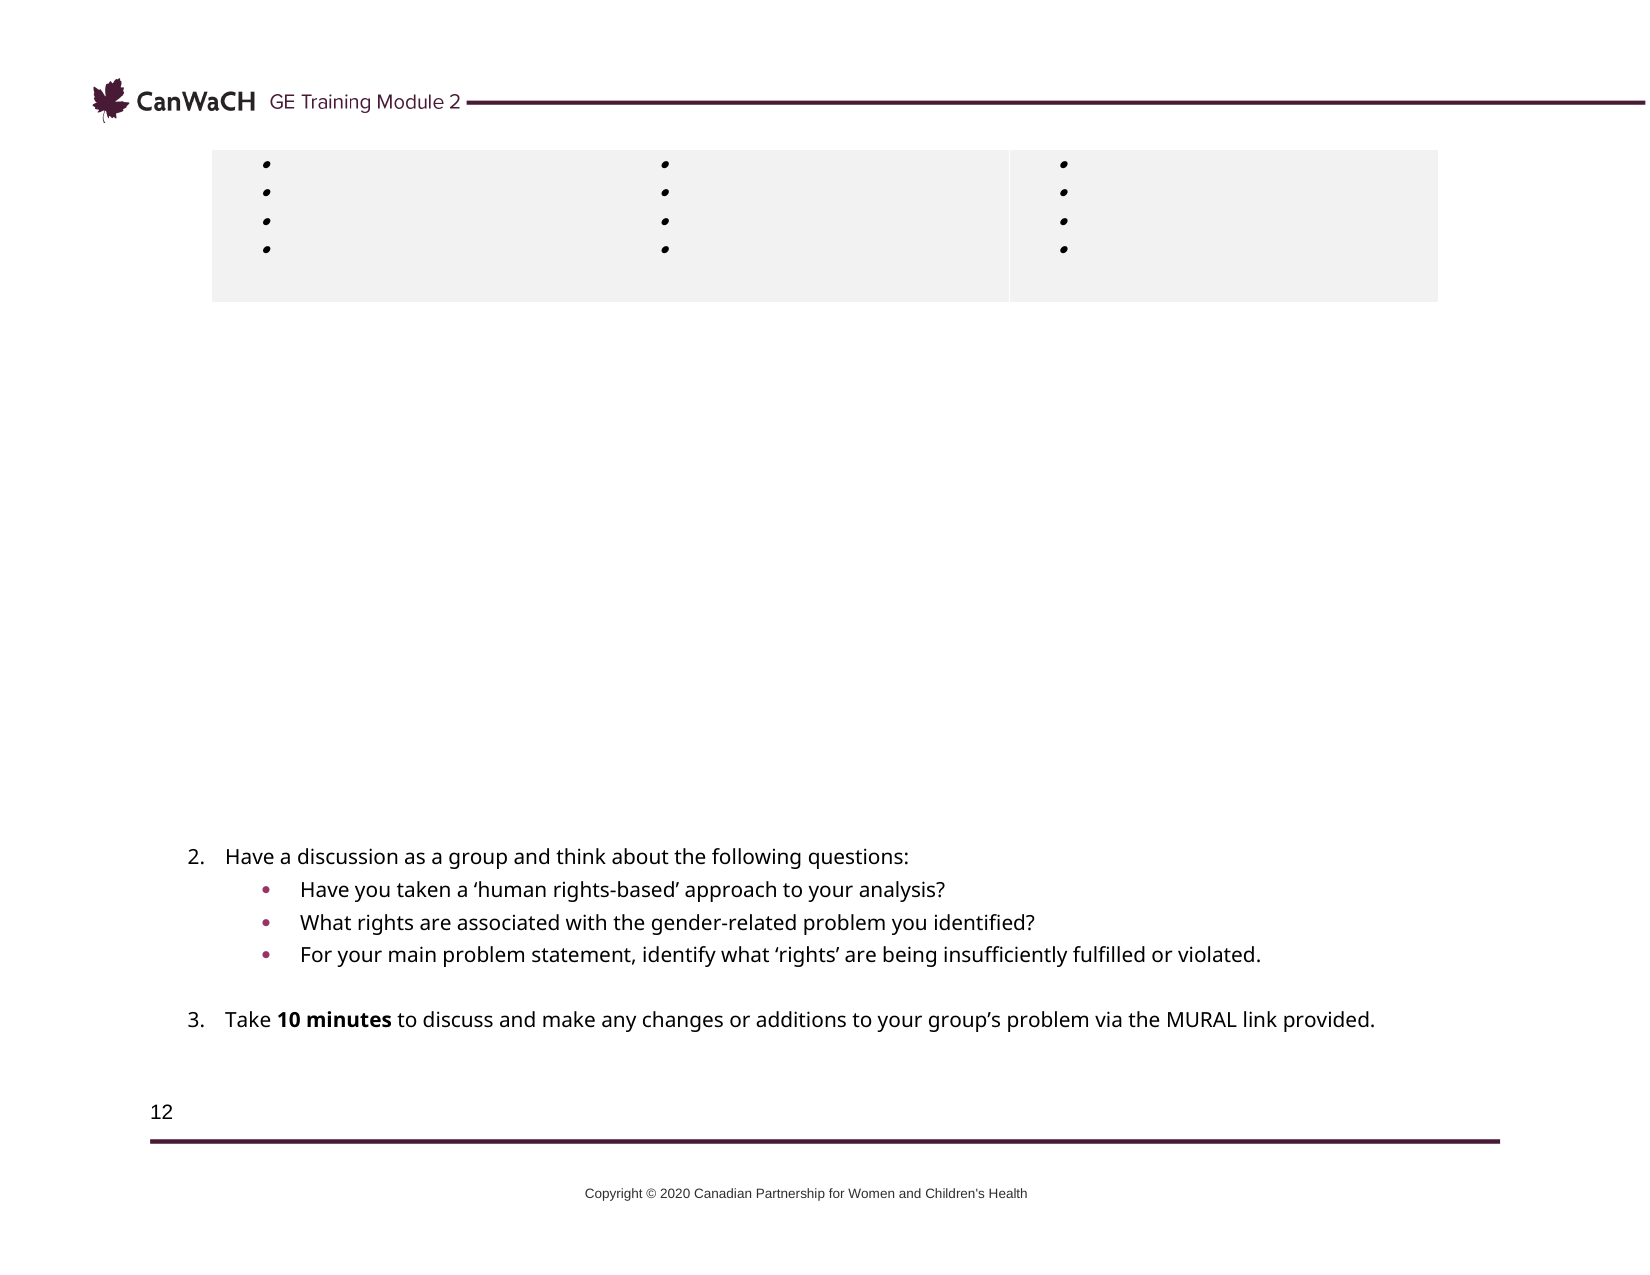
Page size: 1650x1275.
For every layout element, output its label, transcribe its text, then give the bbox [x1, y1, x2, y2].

table_cell Populate Participant Names [1010, 150, 1438, 302]
list For your main problem statement, identify what ‘rights’ are being insufficiently fulfilled or violated. [262, 940, 1500, 969]
list Have a discussion as a group and think about the following questions: [187, 842, 1500, 871]
list Have you taken a ‘human rights-based’ approach to your analysis? [262, 875, 1500, 903]
picture [91, 78, 1644, 123]
picture [150, 1139, 1500, 1144]
list What rights are associated with the gender-related problem you identified? [262, 908, 1500, 936]
table_cell Populate Participant Names [611, 150, 1009, 302]
table_cell Populate Participant Names [212, 150, 611, 302]
list Take 10 minutes to discuss and make any changes or additions to your group’s problem via the MURAL link provided. [187, 1006, 1500, 1034]
